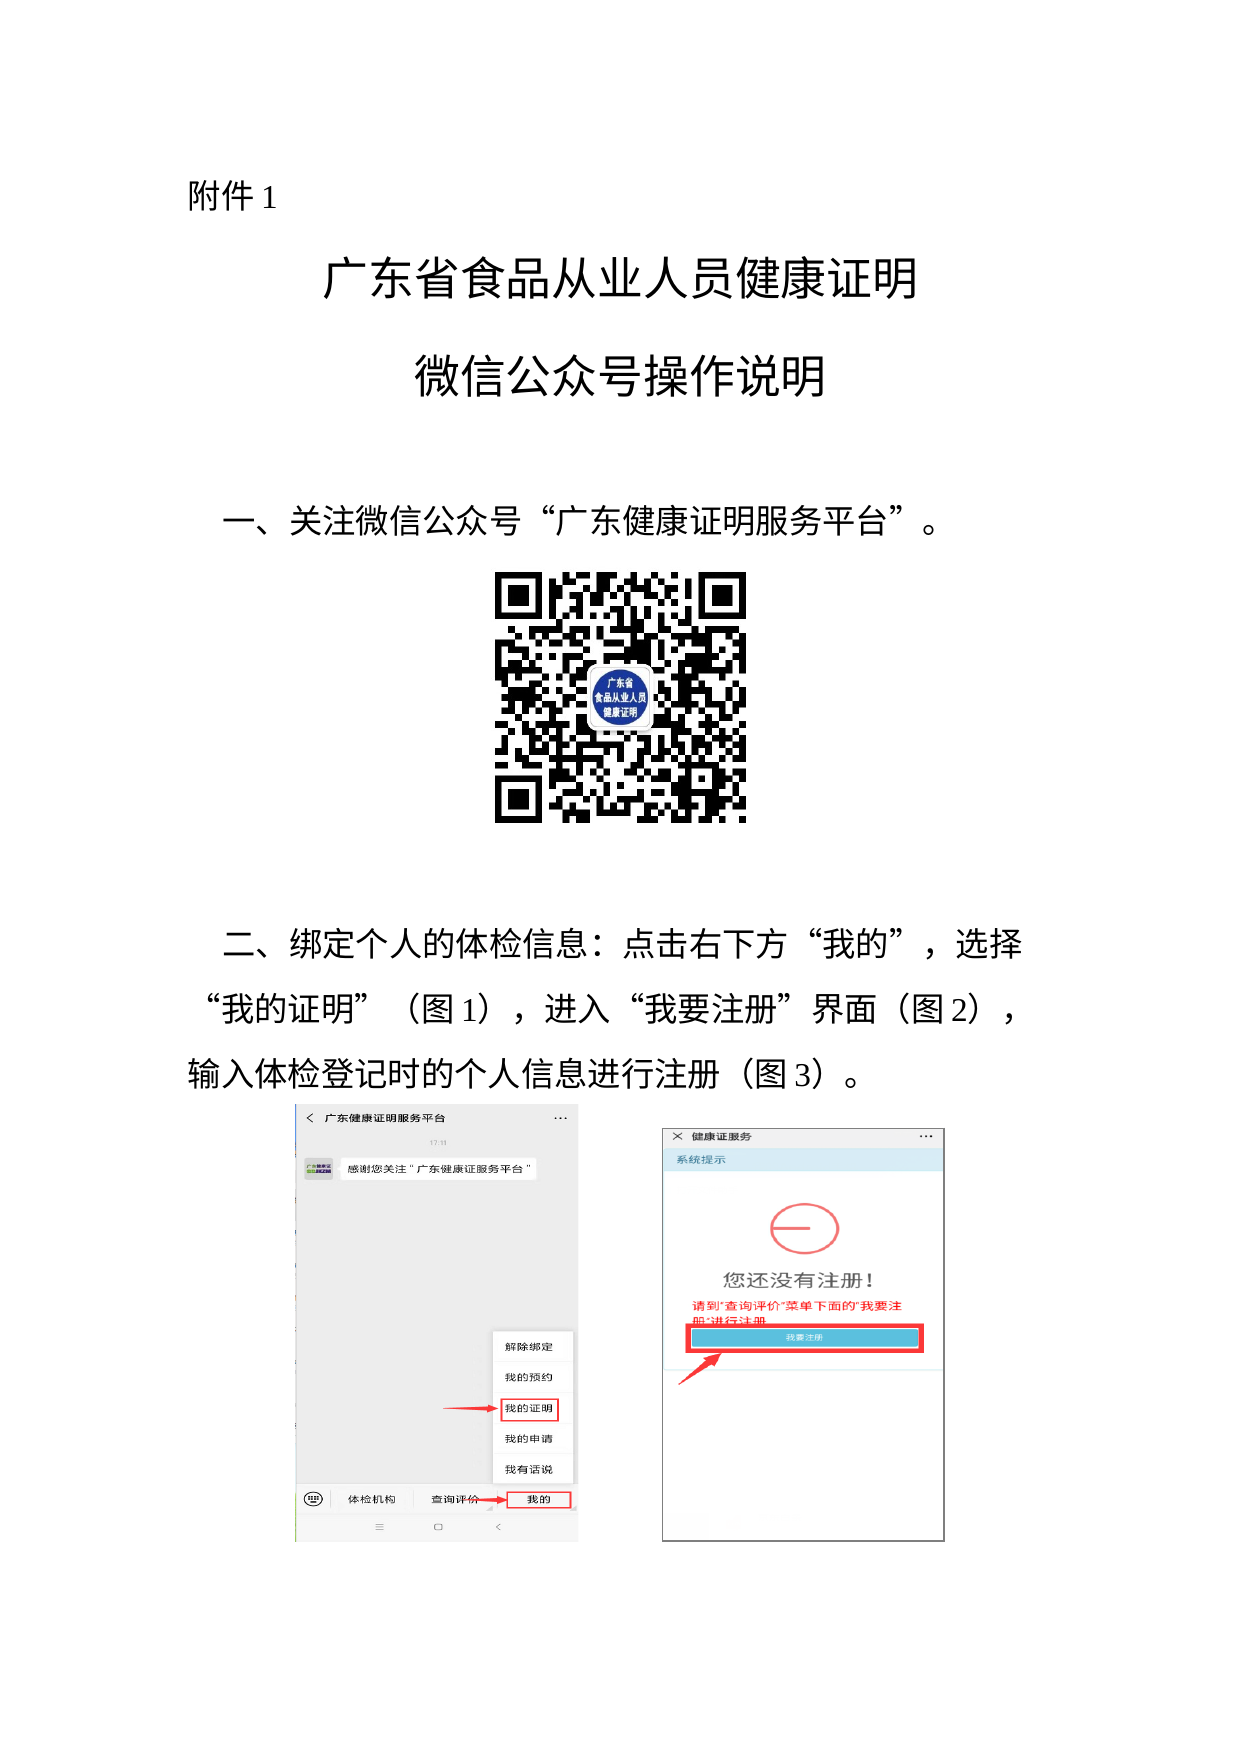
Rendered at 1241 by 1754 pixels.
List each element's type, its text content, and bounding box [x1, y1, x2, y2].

picture [295, 1104, 579, 1542]
text 二、绑定个人的体检信息：点击右下方“我的”，选择“我的证明”（图1），进入“我要注册”界面（图2），输入体检登记时的个人信息进行注册（图3）。 [187, 909, 1053, 1104]
picture [663, 1129, 943, 1540]
text 微信公众号操作说明 [187, 324, 1053, 422]
picture [474, 552, 766, 843]
text 广东省食品从业人员健康证明 [187, 227, 1053, 324]
text 一、关注微信公众号“广东健康证明服务平台”。 [187, 487, 1053, 552]
text 附件1 [187, 162, 1053, 227]
